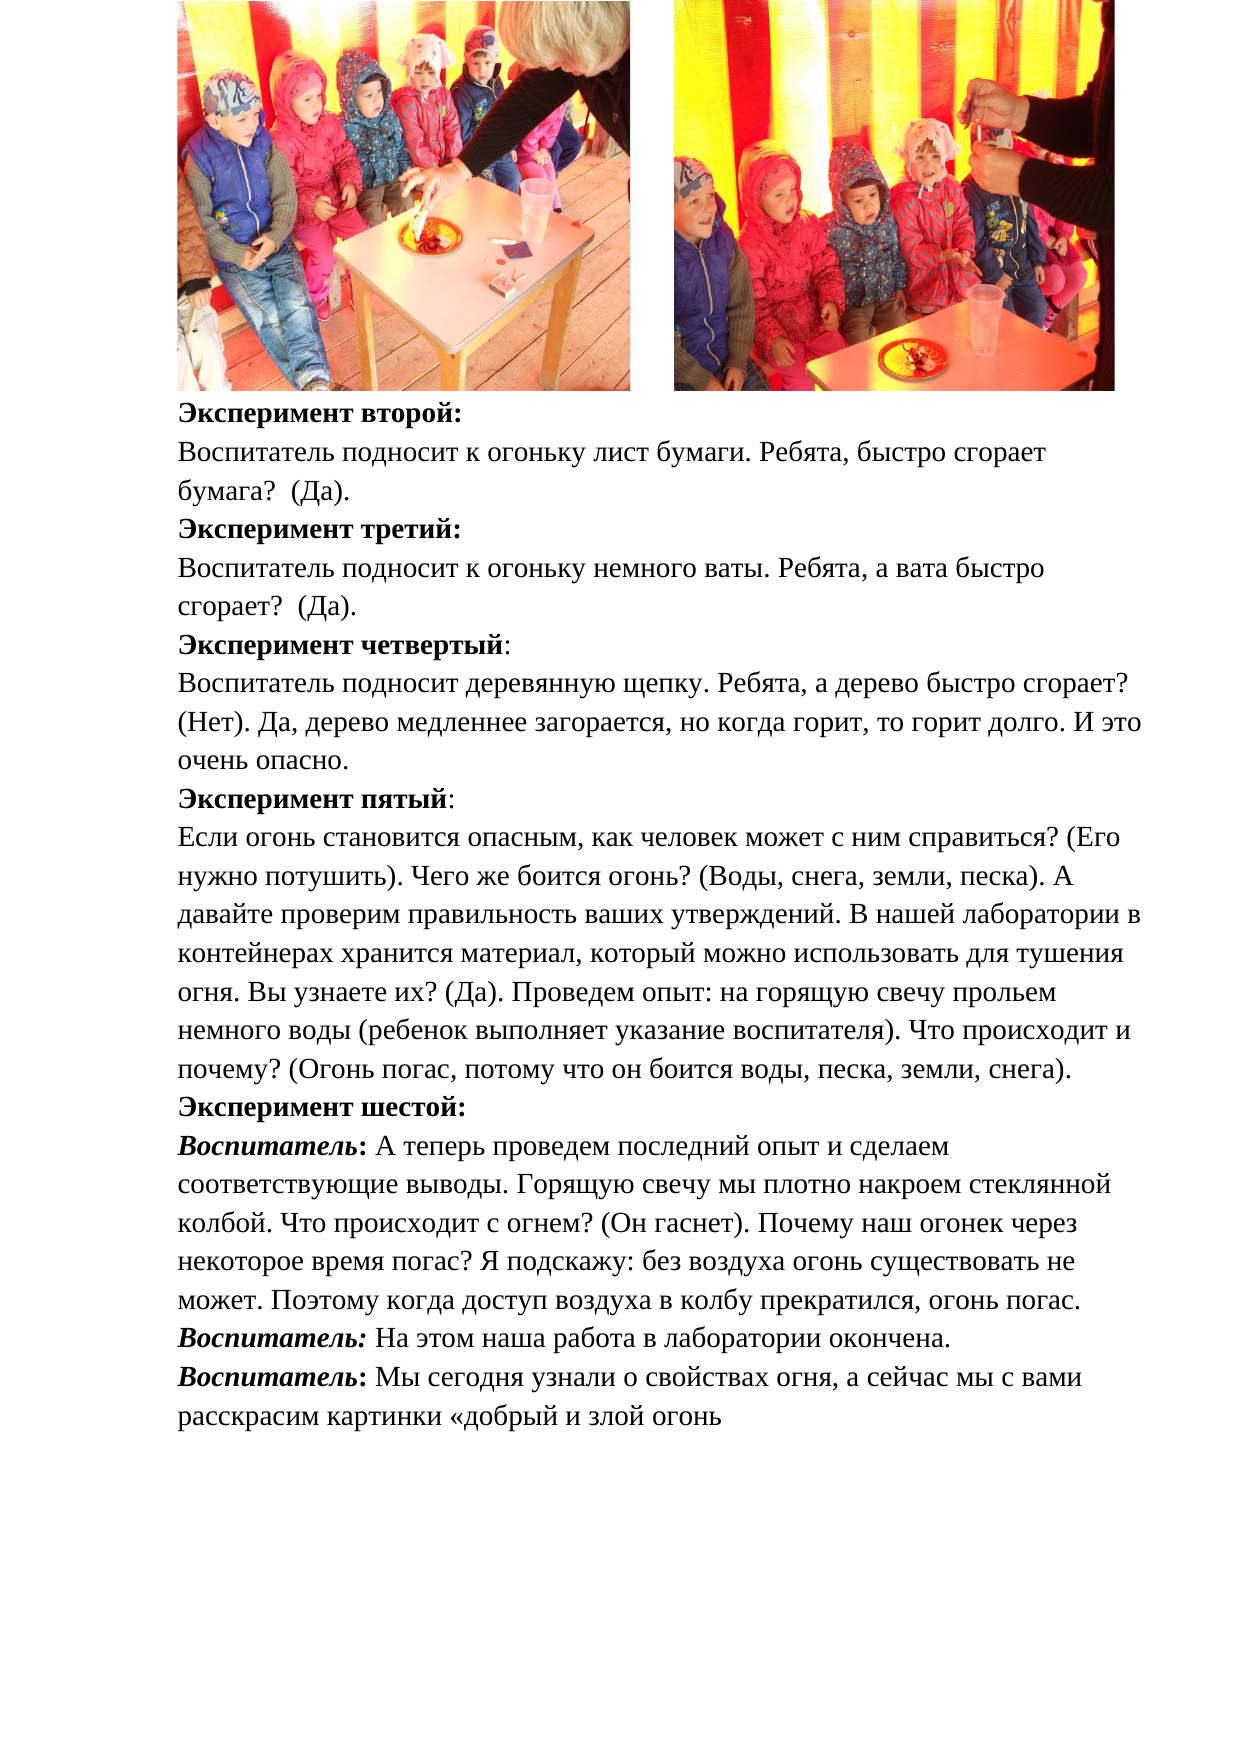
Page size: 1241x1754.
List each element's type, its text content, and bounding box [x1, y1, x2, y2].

text Воспитатель: Мы сегодня узнали о свойствах огня, а сейчас мы с вами расскрасим картинки «добрый и злой огонь [177, 1359, 1152, 1431]
text Эксперимент четвертый: [177, 627, 1152, 660]
text Воспитатель: На этом наша работа в лаборатории окончена. [177, 1321, 1152, 1354]
text Воспитатель подносит к огоньку лист бумаги. Ребята, быстро сгорает бумага? (Да). [177, 434, 1152, 506]
text Эксперимент пятый: [177, 781, 1152, 814]
text Воспитатель подносит к огоньку немного ваты. Ребята, а вата быстро сгорает? (Да). [177, 550, 1152, 622]
text Если огонь становится опасным, как человек может с ним справиться? (Его нужно потушить). Чего же боится огонь? (Воды, снега, земли, песка). А давайте проверим правильность ваших утверждений. В нашей лаборатории в контейнерах хранится материал, который можно использовать для тушения огня. Вы узнаете их? (Да). Проведем опыт: на горящую свечу прольем немного воды (ребенок выполняет указание воспитателя). Что происходит и почему? (Огонь погас, потому что он боится воды, песка, земли, снега). [177, 819, 1152, 1084]
text Эксперимент шестой: [177, 1089, 1152, 1123]
picture [177, 1, 631, 391]
text Эксперимент второй: [177, 396, 1152, 429]
text Воспитатель: А теперь проведем последний опыт и сделаем соответствующие выводы. Горящую свечу мы плотно накроем стеклянной колбой. Что происходит с огнем? (Он гаснет). Почему наш огонек через некоторое время погас? Я подскажу: без воздуха огонь существовать не может. Поэтому когда доступ воздуха в колбу прекратился, огонь погас. [177, 1128, 1152, 1316]
picture [674, 0, 1115, 391]
text Воспитатель подносит деревянную щепку. Ребята, а дерево быстро сгорает? (Нет). Да, дерево медленнее загорается, но когда горит, то горит долго. И это очень опасно. [177, 665, 1152, 776]
text Эксперимент третий: [177, 511, 1152, 545]
